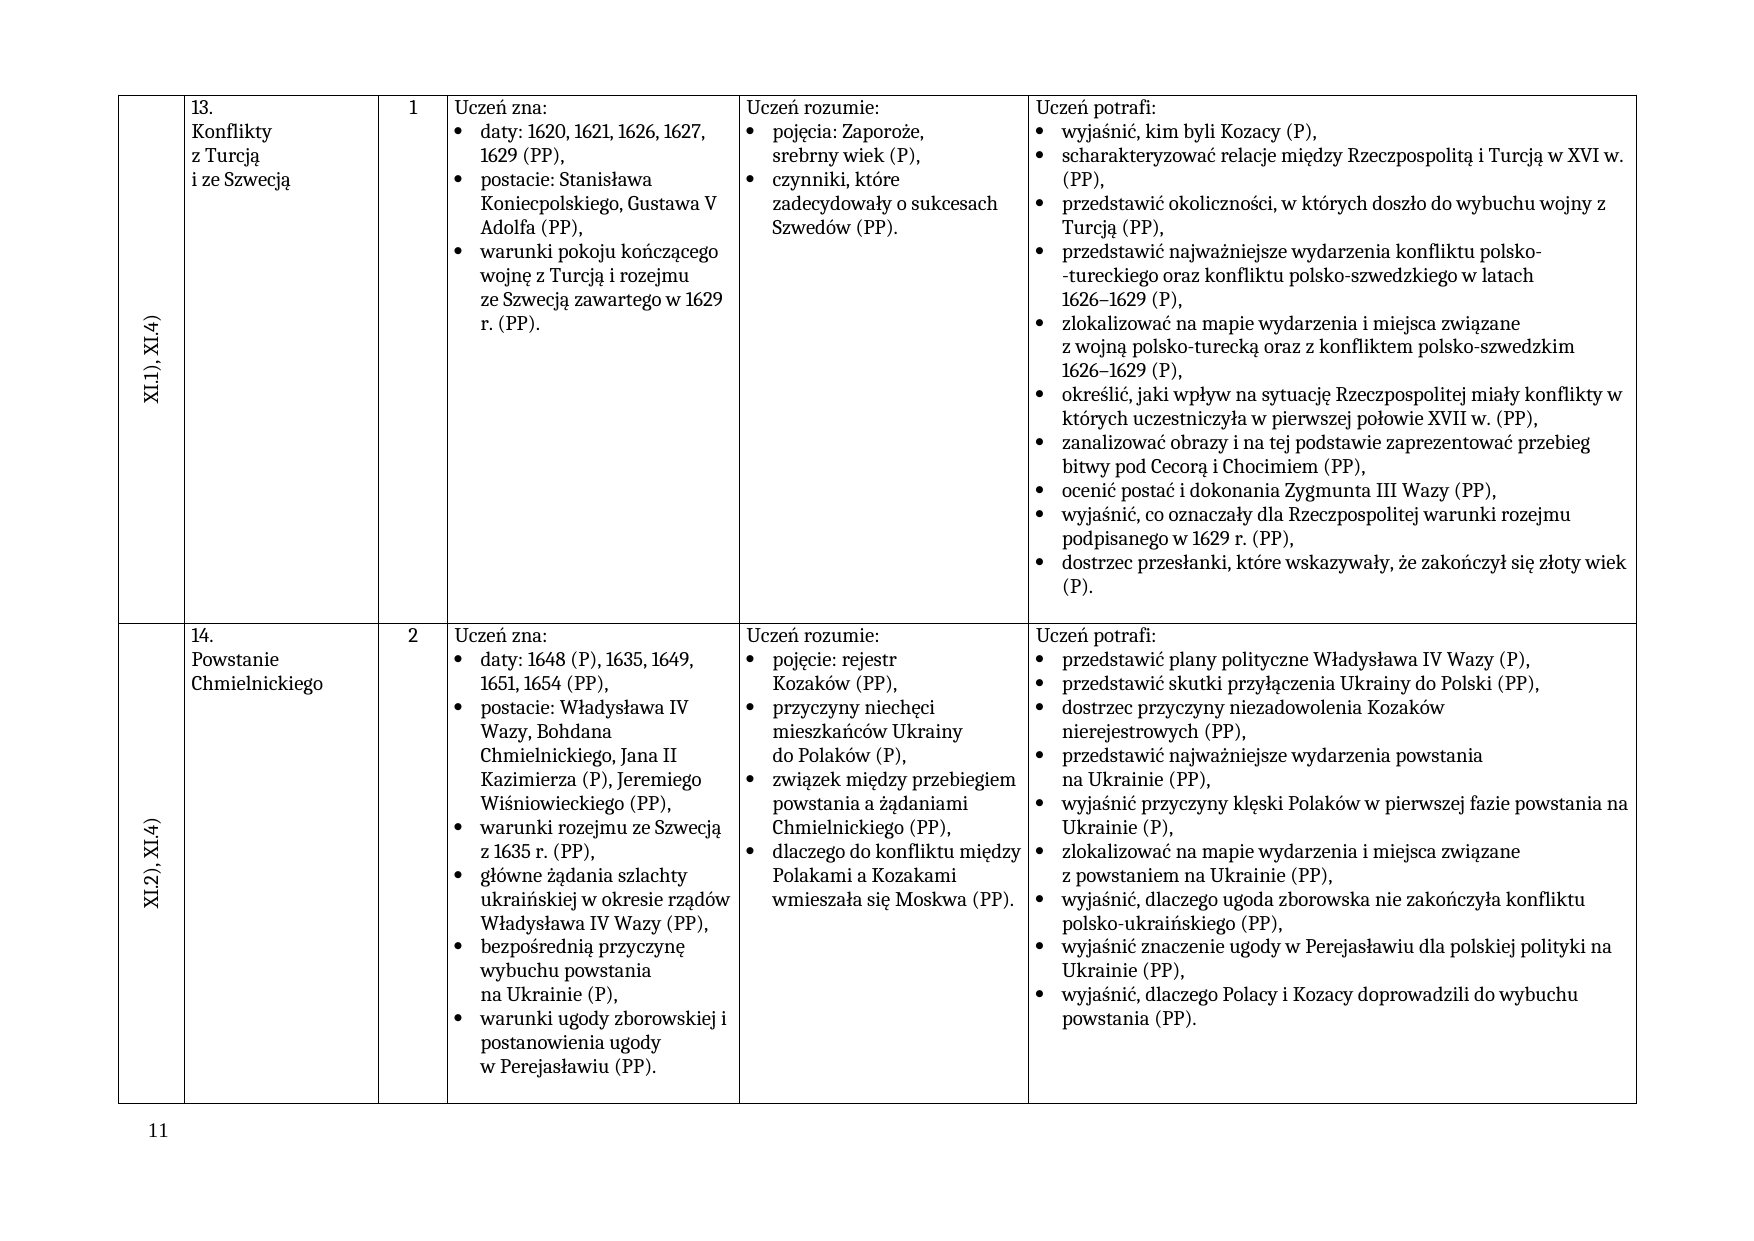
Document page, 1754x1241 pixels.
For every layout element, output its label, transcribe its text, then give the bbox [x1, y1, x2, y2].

table_cell XI.1), XI.4) [119, 96, 184, 623]
table_cell Uczeń potrafi: wyjaśnić, kim byli Kozacy (P), scharakteryzować relacje między Rzeczpospolitą i Turcją w XVI w. (PP), przedstawić okoliczności, w których doszło do wybuchu wojny z Turcją (PP), przedstawić najważniejsze wydarzenia konfliktu polsko- -tureckiego oraz konfliktu polsko-szwedzkiego w latach 1626–1629 (P), zlokalizować na mapie wydarzenia i miejsca związane z wojną polsko-turecką oraz z konfliktem polsko-szwedzkim 1626–1629 (P), określić, jaki wpływ na sytuację Rzeczpospolitej miały konflikty w których uczestniczyła w pierwszej połowie XVII w. (PP), zanalizować obrazy i na tej podstawie zaprezentować przebieg bitwy pod Cecorą i Chocimiem (PP), ocenić postać i dokonania Zygmunta III Wazy (PP), wyjaśnić, co oznaczały dla Rzeczpospolitej warunki rozejmu podpisanego w 1629 r. (PP), dostrzec przesłanki, które wskazywały, że zakończył się złoty wiek (P). [1029, 96, 1636, 623]
table_cell 2 [379, 624, 447, 1103]
table_cell Uczeń potrafi: przedstawić plany polityczne Władysława IV Wazy (P), przedstawić skutki przyłączenia Ukrainy do Polski (PP), dostrzec przyczyny niezadowolenia Kozaków nierejestrowych (PP), przedstawić najważniejsze wydarzenia powstania na Ukrainie (PP), wyjaśnić przyczyny klęski Polaków w pierwszej fazie powstania na Ukrainie (P), zlokalizować na mapie wydarzenia i miejsca związane z powstaniem na Ukrainie (PP), wyjaśnić, dlaczego ugoda zborowska nie zakończyła konfliktu polsko-ukraińskiego (PP), wyjaśnić znaczenie ugody w Perejasławiu dla polskiej polityki na Ukrainie (PP), wyjaśnić, dlaczego Polacy i Kozacy doprowadzili do wybuchu powstania (PP). [1029, 624, 1636, 1103]
table_cell Uczeń rozumie: pojęcia: Zaporoże, srebrny wiek (P), czynniki, które zadecydowały o sukcesach Szwedów (PP). [740, 96, 1028, 623]
table_cell Uczeń zna: daty: 1648 (P), 1635, 1649, 1651, 1654 (PP), postacie: Władysława IV Wazy, Bohdana Chmielnickiego, Jana II Kazimierza (P), Jeremiego Wiśniowieckiego (PP), warunki rozejmu ze Szwecją z 1635 r. (PP), główne żądania szlachty ukraińskiej w okresie rządów Władysława IV Wazy (PP), bezpośrednią przyczynę wybuchu powstania na Ukrainie (P), warunki ugody zborowskiej i postanowienia ugody w Perejasławiu (PP). [448, 624, 739, 1103]
table_cell Uczeń rozumie: pojęcie: rejestr Kozaków (PP), przyczyny niechęci mieszkańców Ukrainy do Polaków (P), związek między przebiegiem powstania a żądaniami Chmielnickiego (PP), dlaczego do konfliktu między Polakami a Kozakami wmieszała się Moskwa (PP). [740, 624, 1028, 1103]
table_cell Uczeń zna: daty: 1620, 1621, 1626, 1627, 1629 (PP), postacie: Stanisława Koniecpolskiego, Gustawa V Adolfa (PP), warunki pokoju kończącego wojnę z Turcją i rozejmu ze Szwecją zawartego w 1629 r. (PP). [448, 96, 739, 623]
table_cell 1 [379, 96, 447, 623]
table_cell 13. Konflikty z Turcją i ze Szwecją [185, 96, 378, 623]
table_cell XI.2), XI.4) [119, 624, 184, 1103]
table_cell 14. Powstanie Chmielnickiego [185, 624, 378, 1103]
